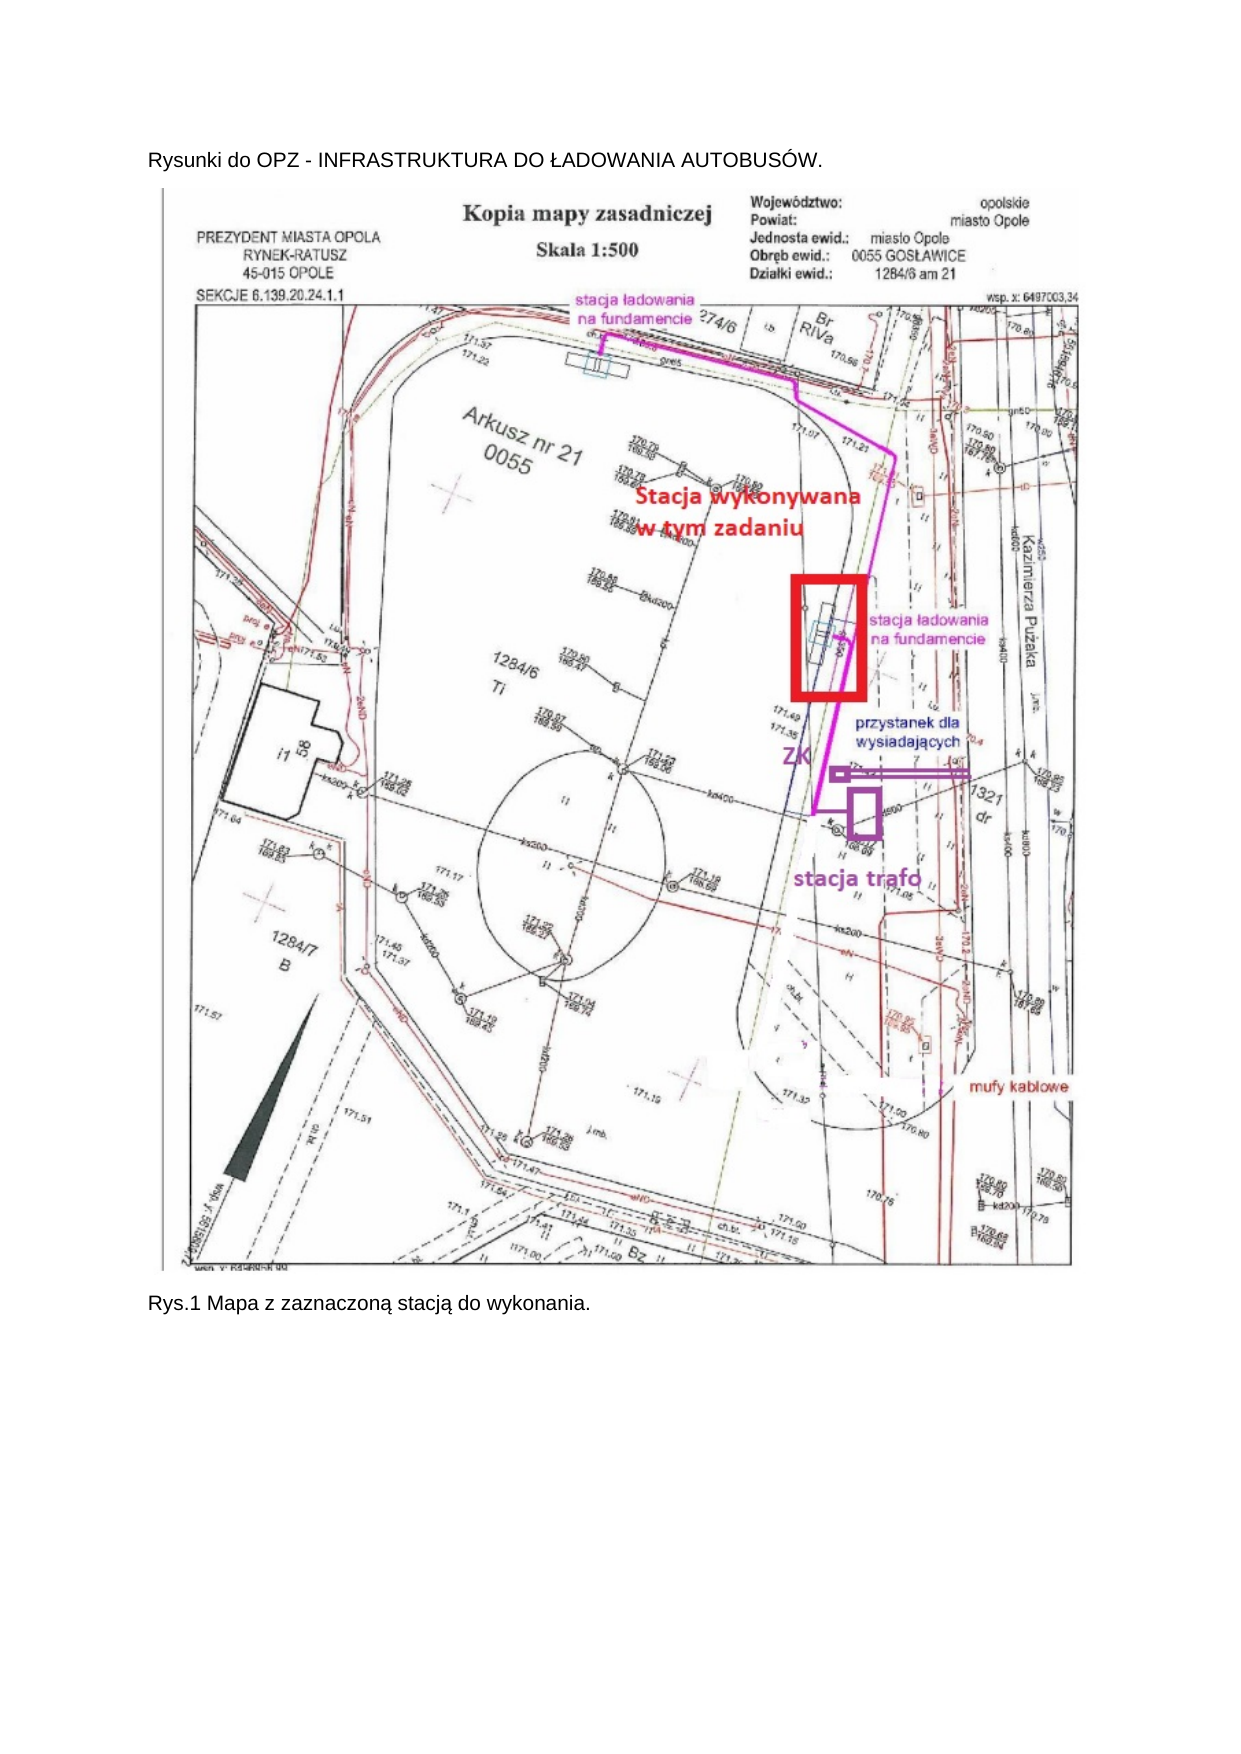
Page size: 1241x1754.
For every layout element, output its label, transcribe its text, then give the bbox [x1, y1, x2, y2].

text Rys.1 Mapa z zaznaczoną stacją do wykonania. [148, 1291, 1093, 1315]
text Rysunki do OPZ - INFRASTRUKTURA DO ŁADOWANIA AUTOBUSÓW. [148, 148, 1093, 172]
picture [153, 188, 1087, 1275]
